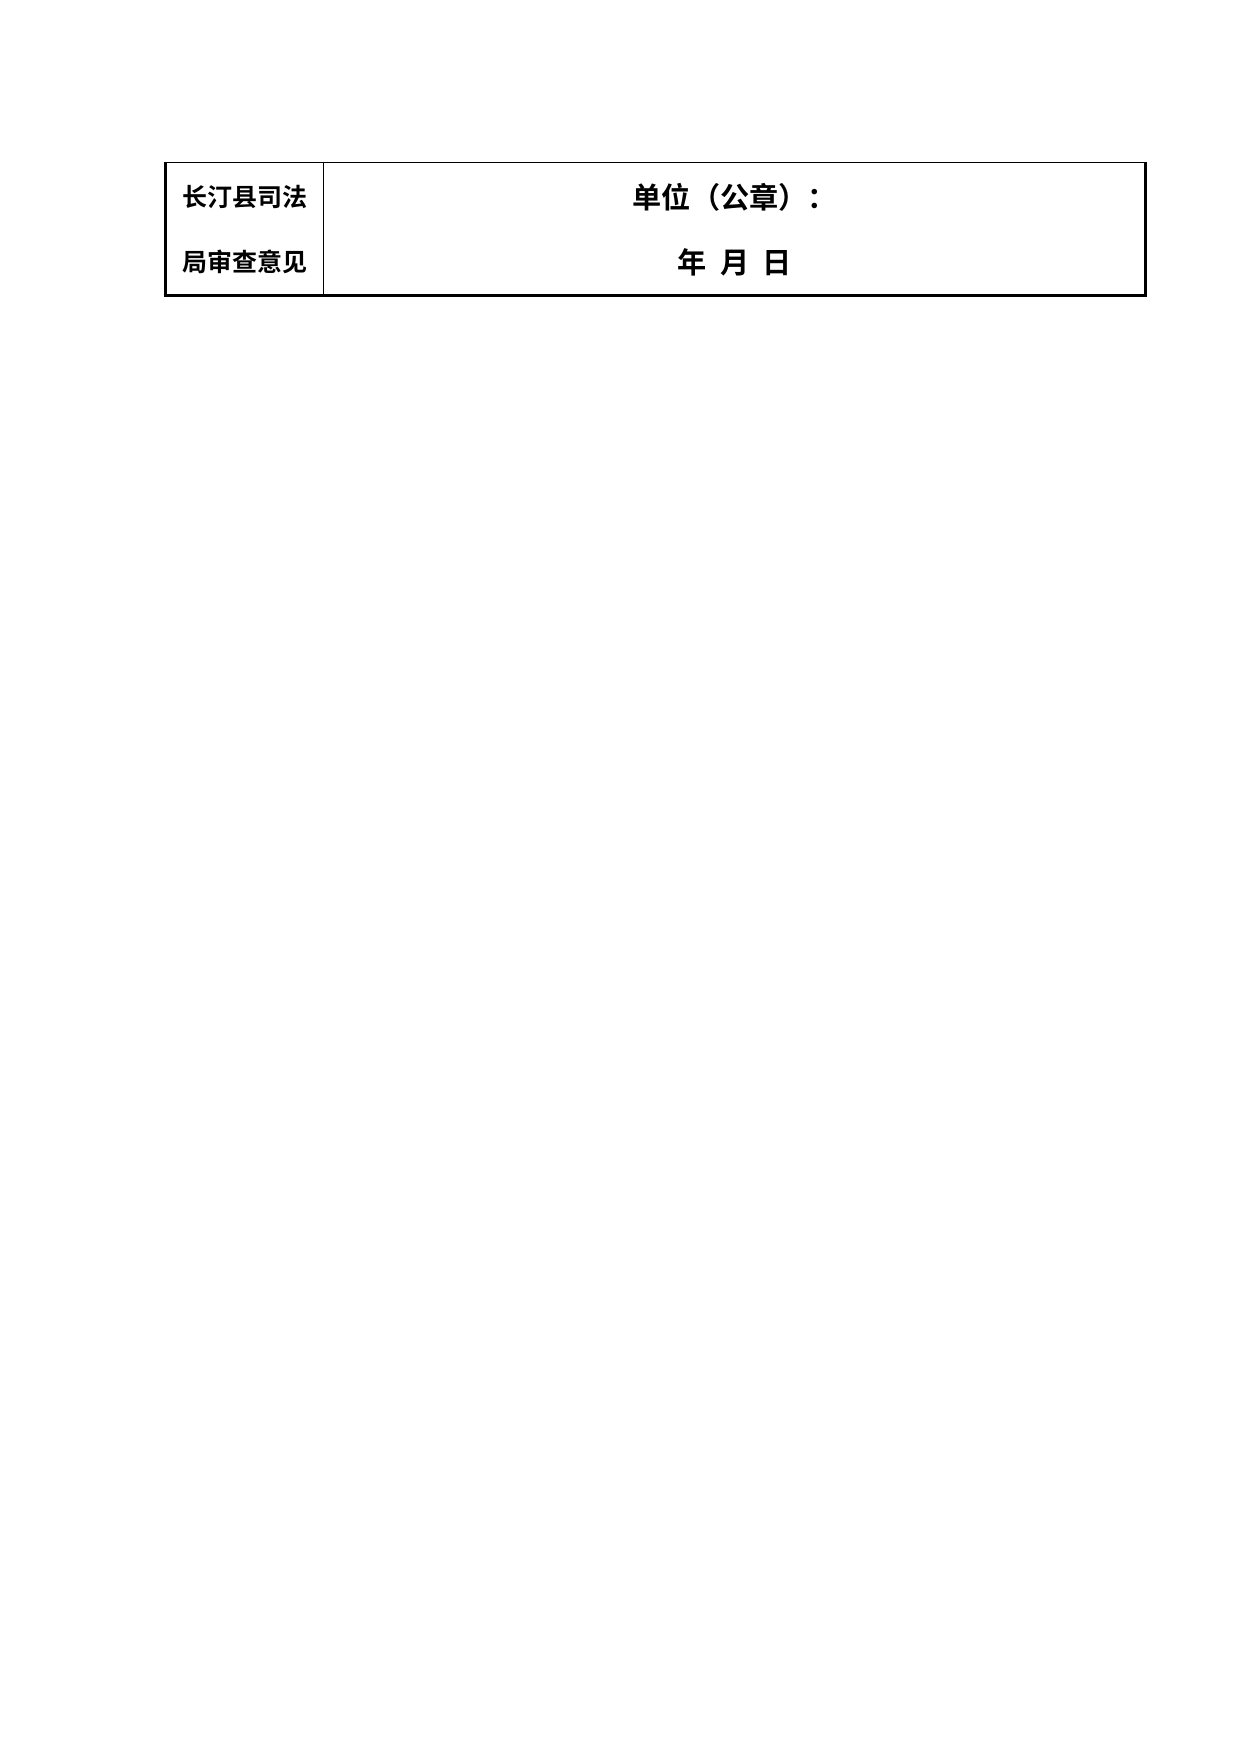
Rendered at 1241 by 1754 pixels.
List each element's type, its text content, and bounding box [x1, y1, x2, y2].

table_cell 长汀县司法局审查意见 [167, 163, 323, 294]
table_cell 单位（公章）： 年 月 日 [324, 163, 1144, 294]
